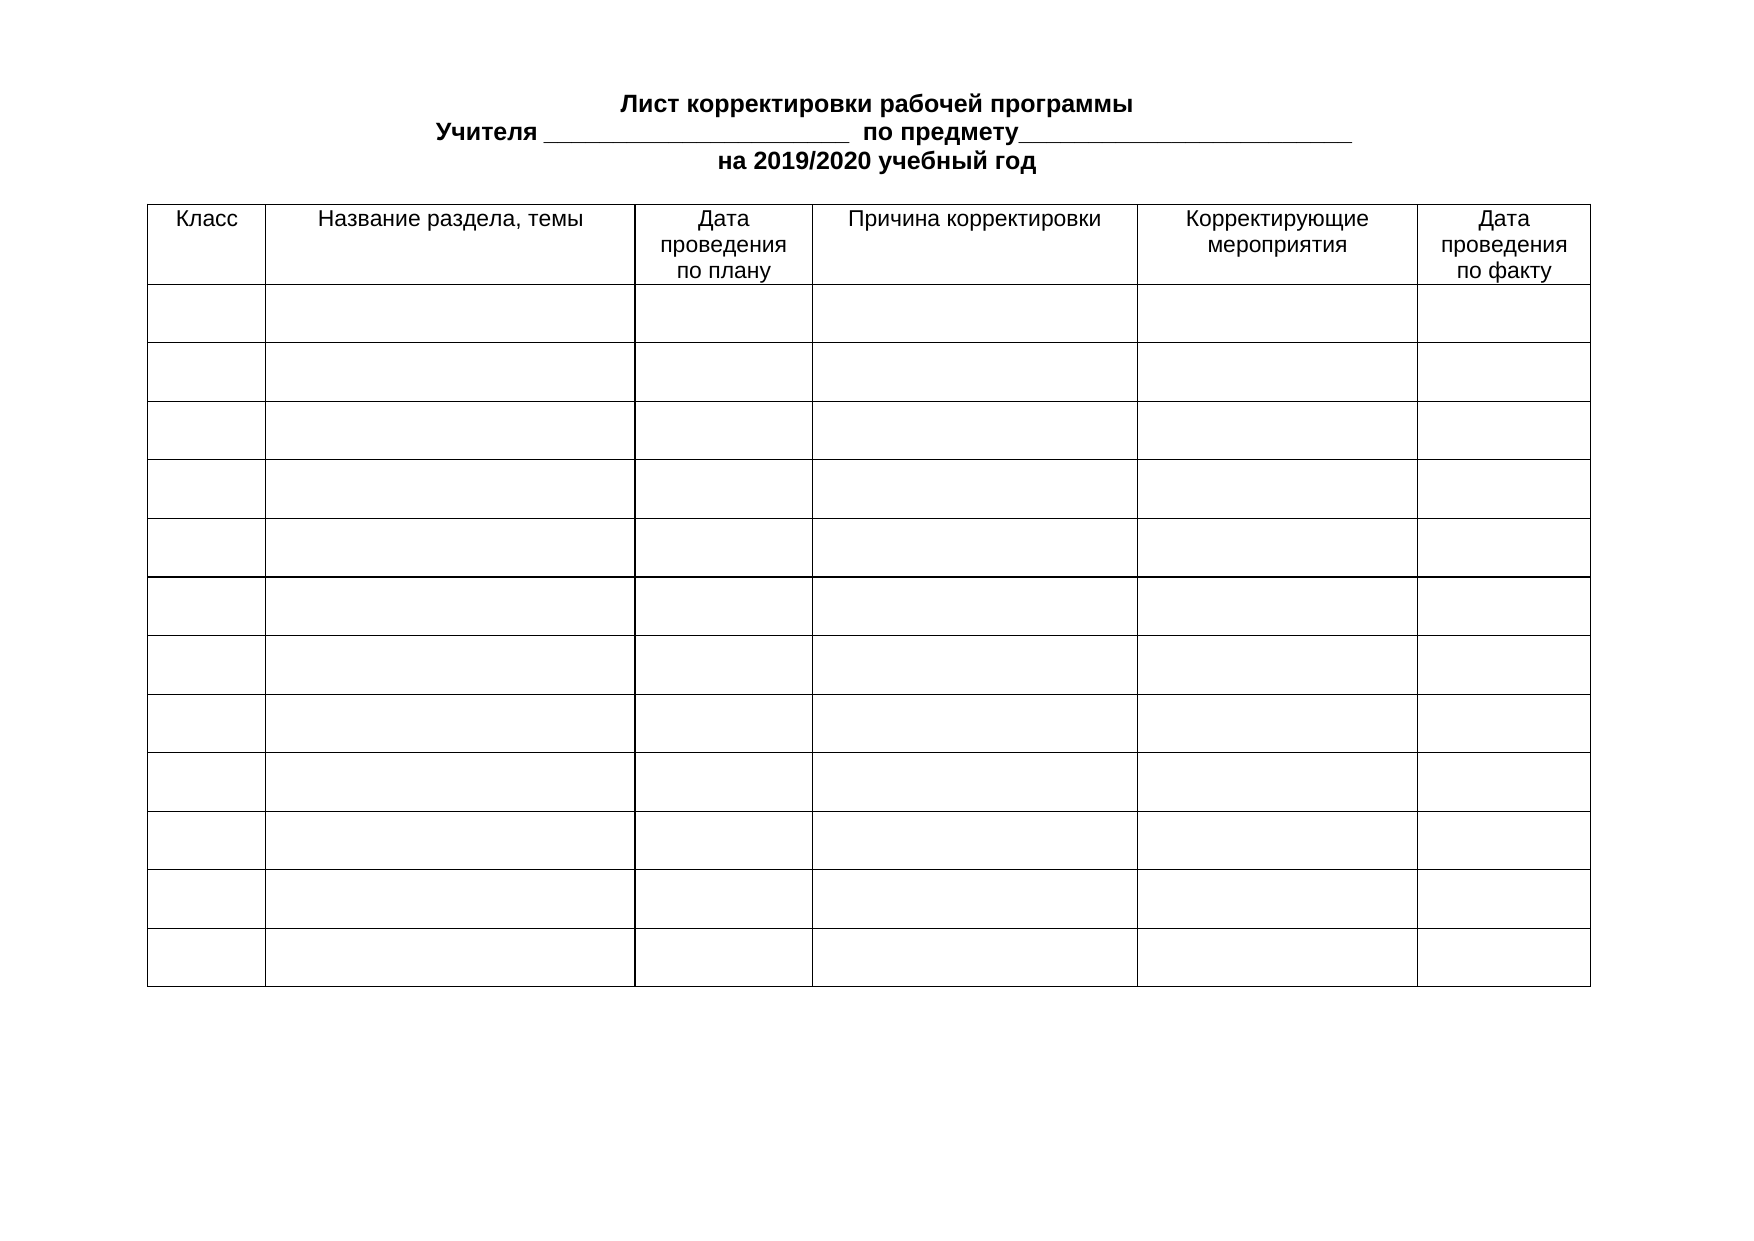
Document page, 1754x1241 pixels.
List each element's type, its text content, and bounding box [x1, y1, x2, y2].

table_cell [636, 870, 812, 928]
table_cell [813, 695, 1137, 752]
table_cell [148, 285, 265, 342]
table_cell [148, 343, 265, 401]
table_header Название раздела, темы [266, 205, 634, 284]
table_cell [1138, 695, 1417, 752]
table_cell [1418, 695, 1590, 752]
table_cell [1418, 753, 1590, 811]
table_cell [148, 519, 265, 576]
table_cell [1418, 343, 1590, 401]
table_cell [1138, 578, 1417, 635]
table_cell [266, 636, 634, 693]
table_cell [266, 402, 634, 459]
table_cell [1418, 285, 1590, 342]
table_cell [636, 812, 812, 869]
table_cell [1418, 578, 1590, 635]
table_cell [1418, 929, 1590, 986]
text на 2019/2020 учебный год [118, 146, 1636, 175]
table_cell [1138, 343, 1417, 401]
table_cell [813, 929, 1137, 986]
table_cell [636, 460, 812, 518]
table_cell [1138, 285, 1417, 342]
table_cell [266, 519, 634, 576]
table_cell [636, 578, 812, 635]
table_cell [1138, 929, 1417, 986]
table_cell [1418, 402, 1590, 459]
text Лист корректировки рабочей программы [118, 88, 1636, 117]
table_cell [813, 343, 1137, 401]
table_header Дата проведения по факту [1418, 205, 1590, 284]
table_cell [1138, 402, 1417, 459]
table_cell [148, 870, 265, 928]
table_cell [813, 285, 1137, 342]
table_cell [813, 460, 1137, 518]
table_cell [1418, 870, 1590, 928]
table_cell [148, 929, 265, 986]
table_header Причина корректировки [813, 205, 1137, 284]
table_cell [1138, 812, 1417, 869]
table_cell [266, 695, 634, 752]
table_cell [813, 812, 1137, 869]
table_cell [636, 695, 812, 752]
table_cell [148, 753, 265, 811]
table_cell [813, 402, 1137, 459]
table_cell [1418, 460, 1590, 518]
table_cell [636, 285, 812, 342]
table_cell [1418, 519, 1590, 576]
table_cell [813, 519, 1137, 576]
table_header Дата проведения по плану [636, 205, 812, 284]
table_cell [266, 578, 634, 635]
table_cell [636, 753, 812, 811]
table_cell [1138, 460, 1417, 518]
table_cell [266, 812, 634, 869]
table_cell [266, 870, 634, 928]
table_cell [636, 343, 812, 401]
table_cell [1418, 636, 1590, 693]
table_cell [636, 402, 812, 459]
table_cell [1138, 870, 1417, 928]
table_cell [148, 460, 265, 518]
table_cell [148, 695, 265, 752]
table_cell [266, 285, 634, 342]
table_cell [636, 929, 812, 986]
table_cell [148, 812, 265, 869]
table_header Класс [148, 205, 265, 284]
table_cell [813, 753, 1137, 811]
table_cell [813, 636, 1137, 693]
table_cell [266, 343, 634, 401]
table_cell [266, 929, 634, 986]
table_cell [1138, 519, 1417, 576]
table_cell [1418, 812, 1590, 869]
table_cell [1138, 636, 1417, 693]
table_cell [148, 402, 265, 459]
text Учителя ______________________ по предмету________________________ [118, 117, 1636, 146]
table_cell [636, 636, 812, 693]
table_cell [266, 753, 634, 811]
table_cell [148, 636, 265, 693]
table_cell [813, 578, 1137, 635]
table_cell [266, 460, 634, 518]
table_header Корректирующие мероприятия [1138, 205, 1417, 284]
table_cell [636, 519, 812, 576]
table_cell [813, 870, 1137, 928]
table_cell [1138, 753, 1417, 811]
table_cell [148, 578, 265, 635]
